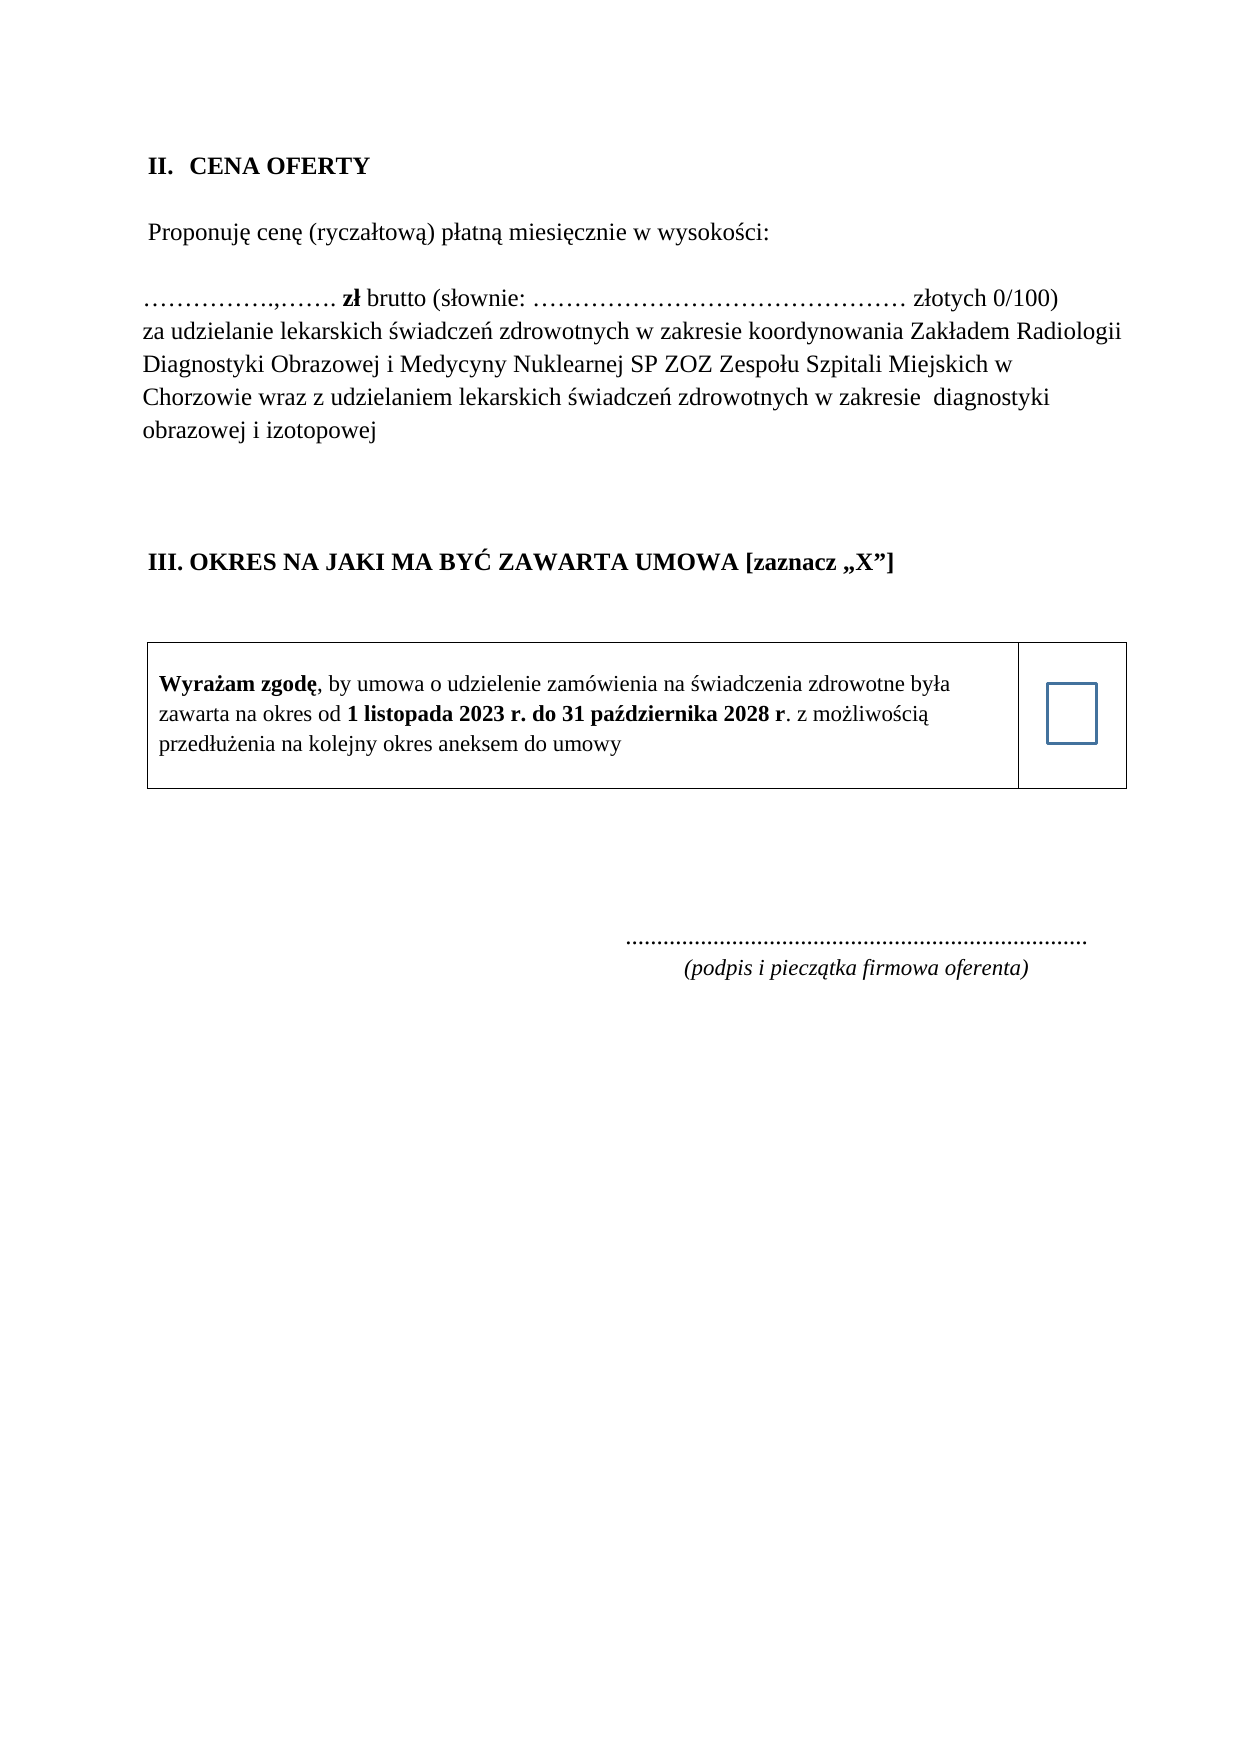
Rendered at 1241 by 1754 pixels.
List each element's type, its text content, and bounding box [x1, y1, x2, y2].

list OKRES NA JAKI MA BYĆ ZAWARTA UMOWA [zaznacz „X”] [148, 547, 1122, 576]
text (podpis i pieczątka firmowa oferenta) [591, 954, 1122, 981]
list CENA OFERTY [148, 151, 1122, 180]
text Proponuję cenę (ryczałtową) płatną miesięcznie w wysokości: [148, 217, 1122, 246]
list za udzielanie lekarskich świadczeń zdrowotnych w zakresie koordynowania Zakładem Radiologii Diagnostyki Obrazowej i Medycyny Nuklearnej SP ZOZ Zespołu Szpitali Miejskich w Chorzowie wraz z udzielaniem lekarskich świadczeń zdrowotnych w zakresie diagnostyki obrazowej i izotopowej [142, 316, 1122, 444]
table_header [1019, 643, 1126, 788]
table_header Wyrażam zgodę, by umowa o udzielenie zamówienia na świadczenia zdrowotne była zawarta na okres od 1 listopada 2023 r. do 31 października 2028 r. z możliwością przedłużenia na kolejny okres aneksem do umowy [148, 643, 1018, 788]
text .......................................................................... [591, 921, 1122, 950]
list …………….,……. zł brutto (słownie: ……………………………………… złotych 0/100) [142, 283, 1122, 312]
